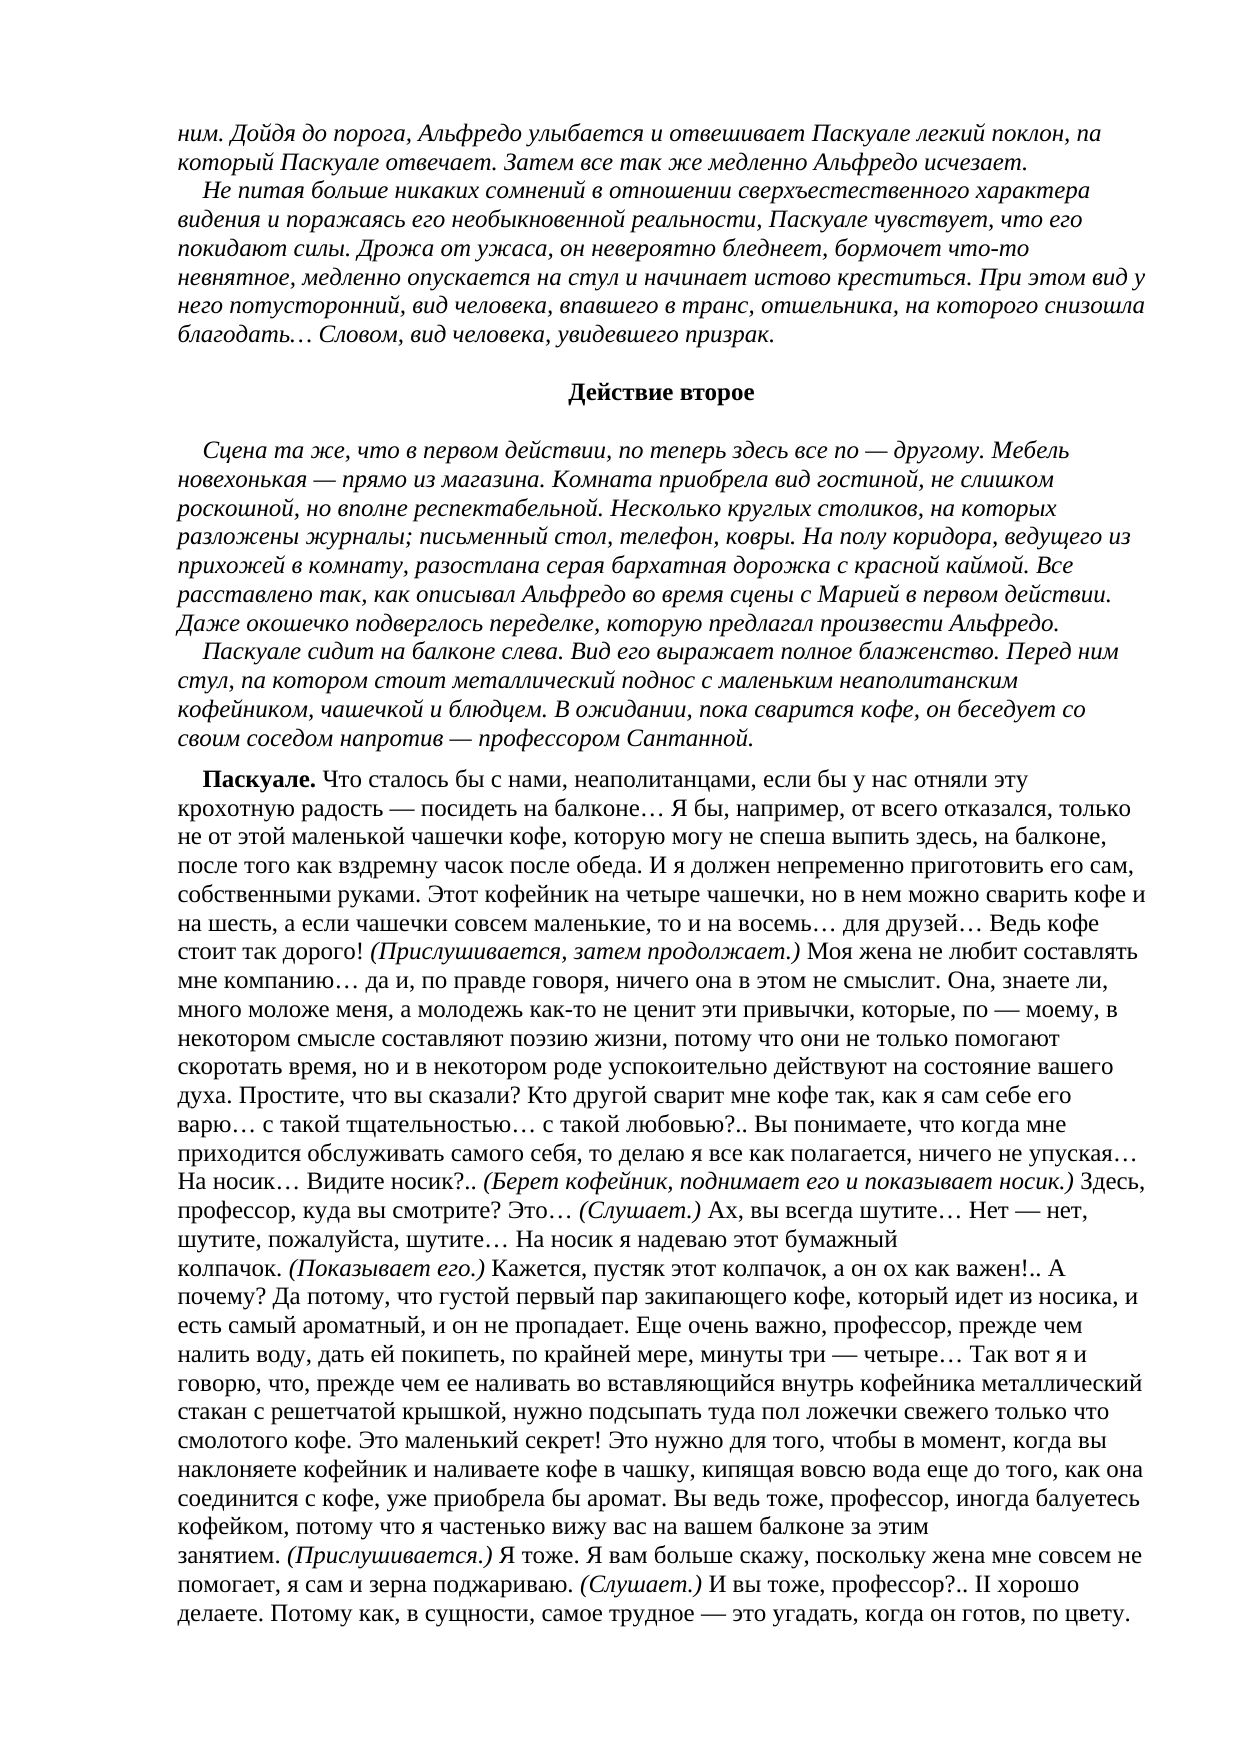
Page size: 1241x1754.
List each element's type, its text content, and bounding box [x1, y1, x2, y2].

text Не питая больше никаких сомнений в отношении сверхъестественного характера видения и поражаясь его необыкновенной реальности, Паскуале чувствует, что его покидают силы. Дрожа от ужаса, он невероятно бледнеет, бормочет что-то невнятное, медленно опускается на стул и начинает истово креститься. При этом вид у него потусторонний, вид человека, впавшего в транс, отшельника, на которого снизошла благодать… Словом, вид человека, увидевшего призрак. [177, 176, 1152, 348]
text Сцена та же, что в первом действии, по теперь здесь все по — другому. Мебель новехонькая — прямо из магазина. Комната приобрела вид гостиной, не слишком роскошной, но вполне респектабельной. Несколько круглых столиков, на которых разложены журналы; письменный стол, телефон, ковры. На полу коридора, ведущего из прихожей в комнату, разостлана серая бархатная дорожка с красной каймой. Все расставлено так, как описывал Альфредо во время сцены с Марией в первом действии. Даже окошечко подверглось переделке, которую предлагал произвести Альфредо. [177, 435, 1152, 636]
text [177, 118, 1152, 176]
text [177, 764, 1152, 1626]
text Паскуале сидит на балконе слева. Вид его выражает полное блаженство. Перед ним стул, па котором стоит металлический поднос с маленьким неаполитанским кофейником, чашечкой и блюдцем. В ожидании, пока сварится кофе, он беседует со своим соседом напротив — профессором Сантанной. [177, 636, 1152, 751]
text Действие второе [177, 377, 1152, 406]
